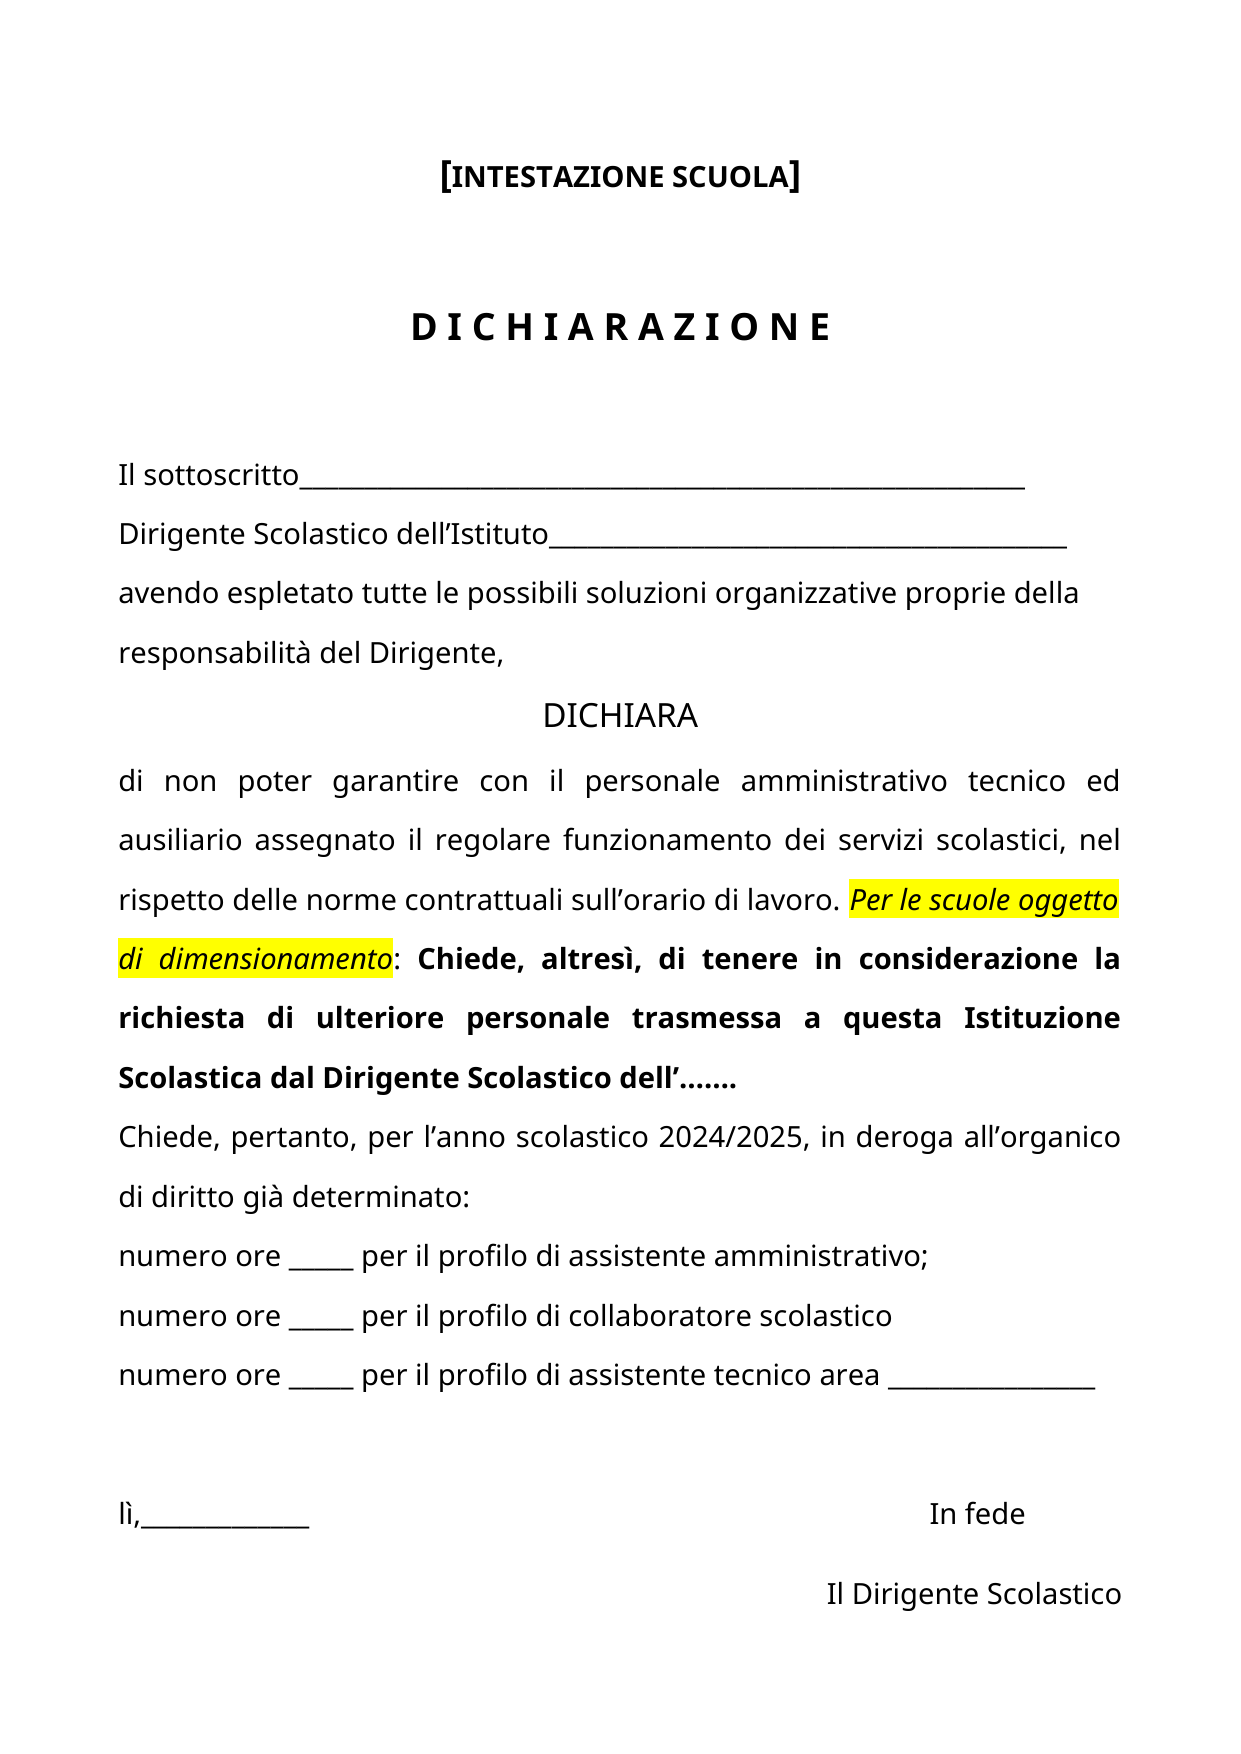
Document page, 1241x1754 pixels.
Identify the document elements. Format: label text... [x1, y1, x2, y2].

text numero ore _____ per il profilo di assistente tecnico area ________________ [118, 1355, 1122, 1394]
text DICHIARA [118, 692, 1122, 737]
text lì,_____________ In fede [118, 1493, 1122, 1533]
text Dirigente Scolastico dell’Istituto________________________________________ [118, 513, 1122, 553]
text [INTESTAZIONE SCUOLA] [118, 148, 1122, 199]
text numero ore _____ per il profilo di collaboratore scolastico [118, 1295, 1122, 1335]
text responsabilità del Dirigente, [118, 632, 1122, 672]
text Il sottoscritto________________________________________________________ [118, 454, 1122, 493]
text Il Dirigente Scolastico [118, 1573, 1122, 1613]
text avendo espletato tutte le possibili soluzioni organizzative proprie della [118, 573, 1122, 612]
text di non poter garantire con il personale amministrativo tecnico ed ausiliario assegnato il regolare funzionamento dei servizi scolastici, nel rispetto delle norme contrattuali sull’orario di lavoro. Per le scuole oggetto di dimensionamento: Chiede, altresì, di tenere in considerazione la richiesta di ulteriore personale trasmessa a questa Istituzione Scolastica dal Dirigente Scolastico dell’……. [118, 760, 1122, 1097]
text D I C H I A R A Z I O N E [118, 301, 1122, 352]
text numero ore _____ per il profilo di assistente amministrativo; [118, 1236, 1122, 1275]
text Chiede, pertanto, per l’anno scolastico 2024/2025, in deroga all’organico di diritto già determinato: [118, 1117, 1122, 1216]
